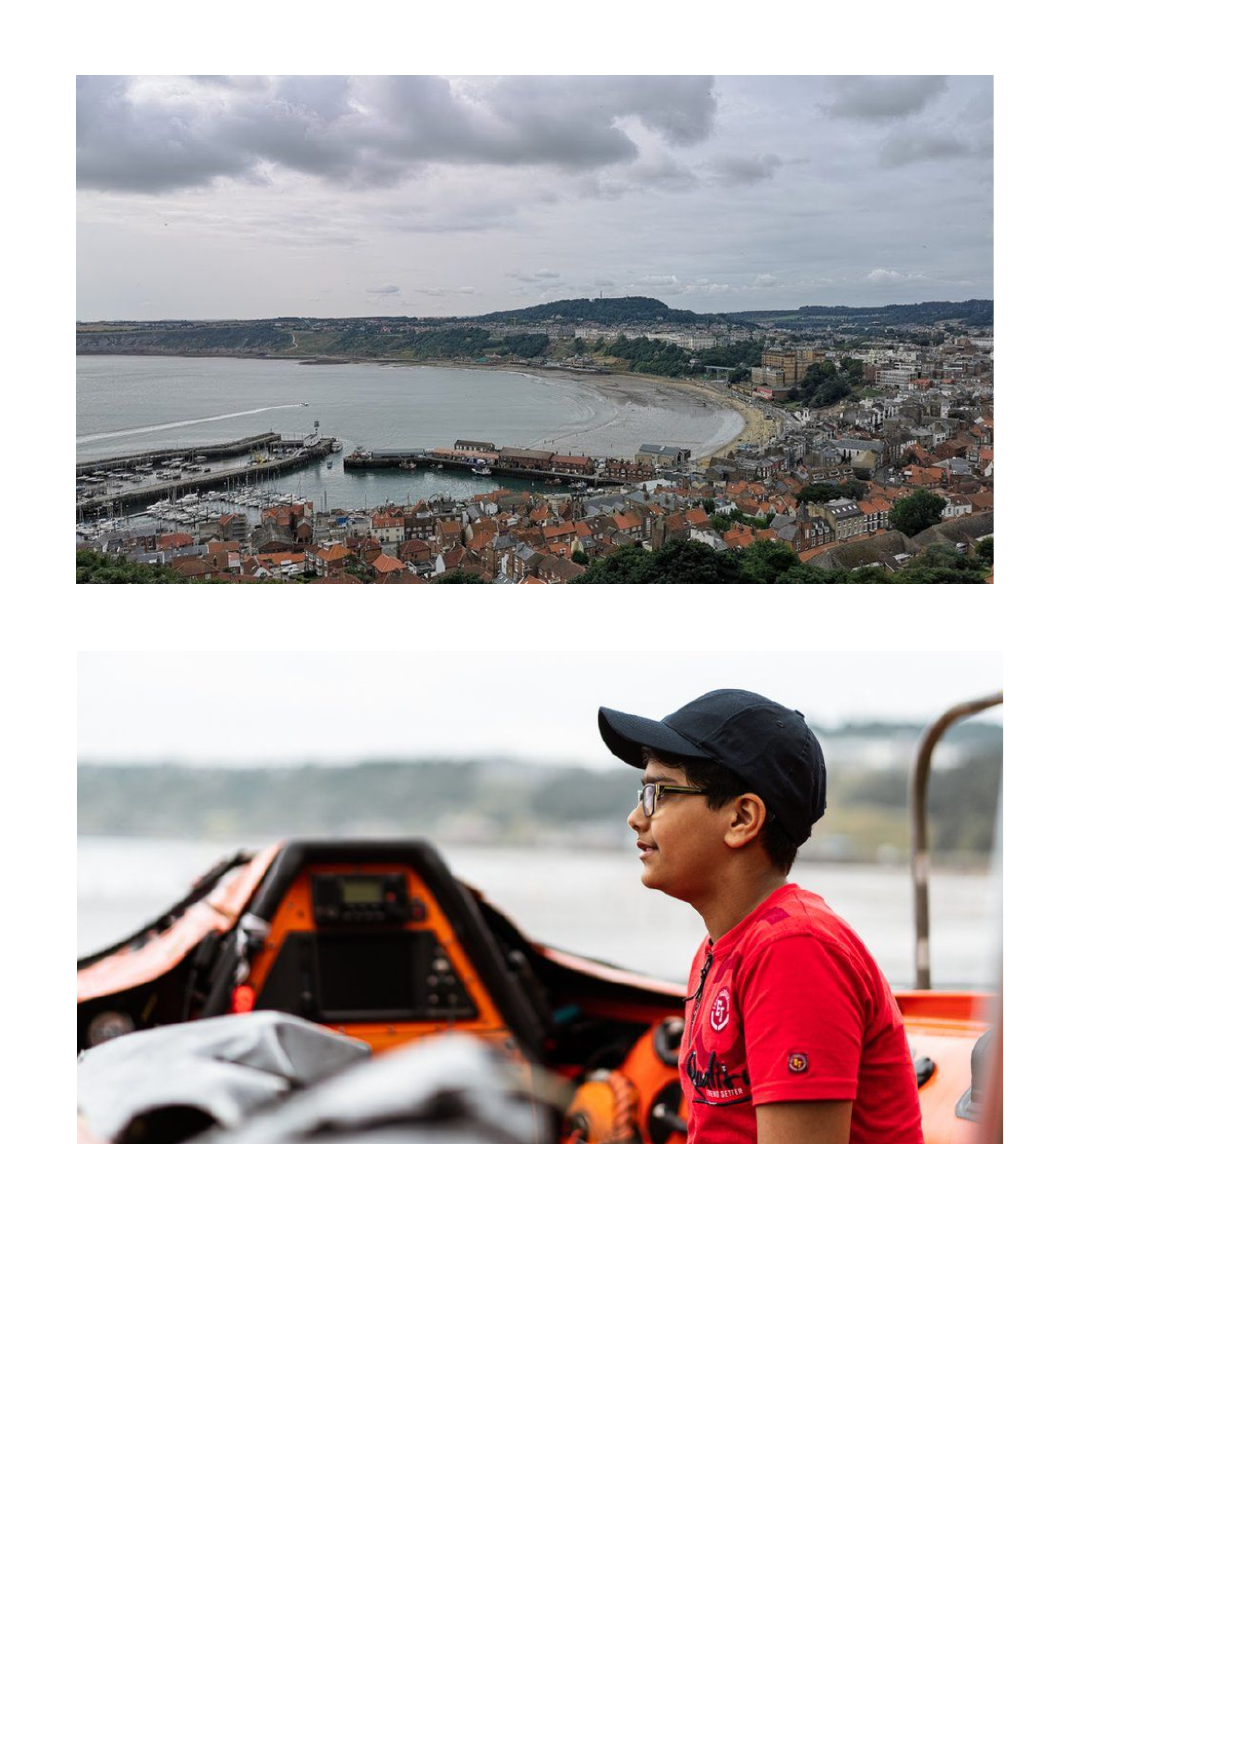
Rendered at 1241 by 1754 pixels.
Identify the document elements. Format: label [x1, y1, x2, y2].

picture [75, 649, 1004, 1144]
picture [75, 75, 994, 584]
